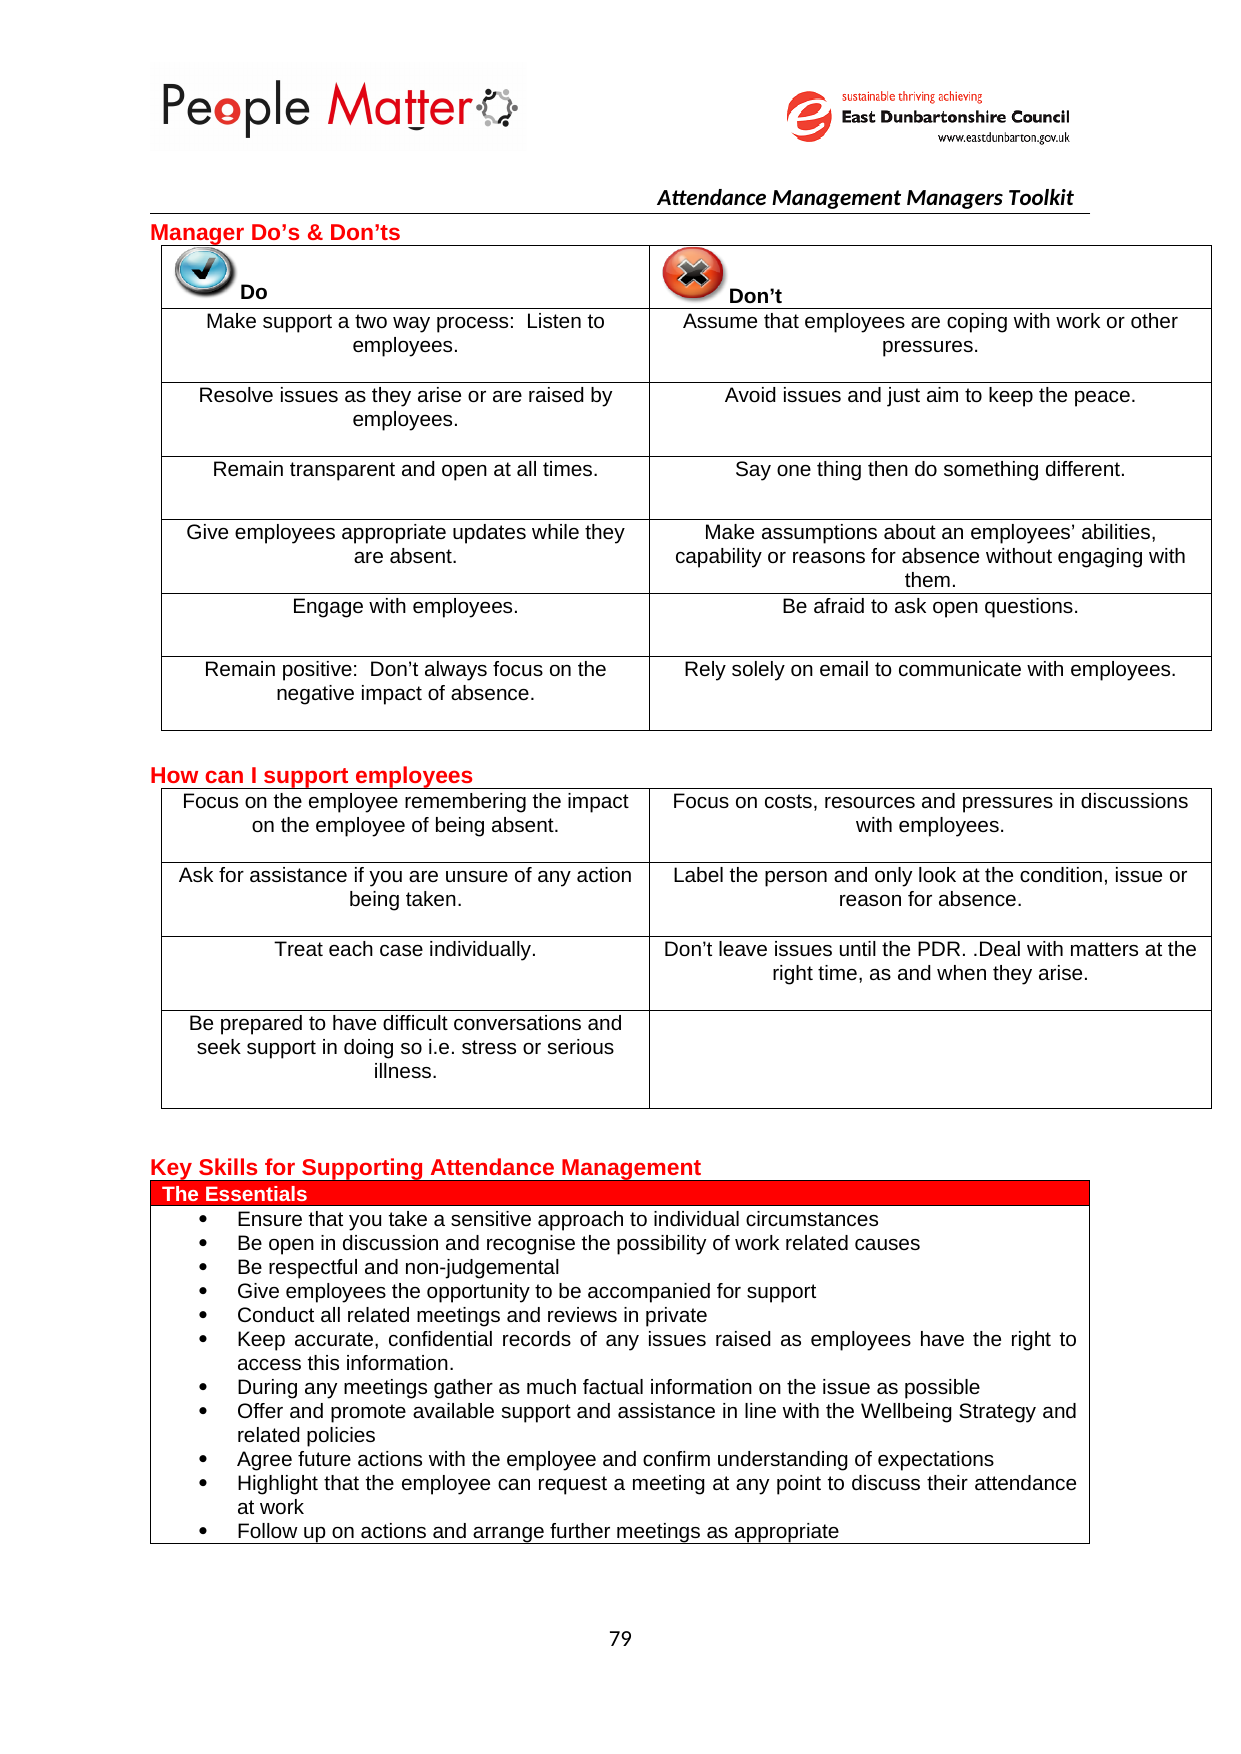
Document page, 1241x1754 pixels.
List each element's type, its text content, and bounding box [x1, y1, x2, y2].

table_cell Remain transparent and open at all times. [162, 457, 649, 519]
table_header Do [162, 246, 649, 308]
table_cell Avoid issues and just aim to keep the peace. [650, 383, 1211, 456]
table_cell Make support a two way process: Listen to employees. [162, 309, 649, 382]
table_cell Ask for assistance if you are unsure of any action being taken. [162, 863, 649, 936]
table_cell Make assumptions about an employees’ abilities, capability or reasons for absence without engaging with them. [650, 520, 1211, 593]
table_cell Treat each case individually. [162, 937, 649, 1010]
table_cell Label the person and only look at the condition, issue or reason for absence. [650, 863, 1211, 936]
picture [150, 62, 527, 151]
table_cell Say one thing then do something different. [650, 457, 1211, 519]
table_header The Essentials [151, 1181, 1089, 1205]
picture [660, 246, 729, 304]
table_header Focus on costs, resources and pressures in discussions with employees. [650, 789, 1211, 862]
picture [779, 87, 1078, 151]
table_cell Rely solely on email to communicate with employees. [650, 657, 1211, 730]
table_cell Give employees appropriate updates while they are absent. [162, 520, 649, 593]
table_cell Ensure that you take a sensitive approach to individual circumstances Be open in discussion and recognise the possibility of work related causes Be respectful and non-judgemental Give employees the opportunity to be accompanied for support Conduct all related meetings and reviews in private Keep accurate, confidential records of any issues raised as employees have the right to access this information. During any meetings gather as much factual information on the issue as possible Offer and promote available support and assistance in line with the Wellbeing Strategy and related policies Agree future actions with the employee and confirm understanding of expectations Highlight that the employee can request a meeting at any point to discuss their attendance at work Follow up on actions and arrange further meetings as appropriate [151, 1206, 1089, 1543]
subtitle Key Skills for Supporting Attendance Management [150, 1154, 1090, 1180]
table_header Don’t [650, 246, 1211, 308]
table_cell Assume that employees are coping with work or other pressures. [650, 309, 1211, 382]
subtitle Manager Do’s & Don’ts [150, 218, 1090, 245]
picture [173, 246, 240, 299]
table_cell Resolve issues as they arise or are raised by employees. [162, 383, 649, 456]
table_cell [650, 1011, 1211, 1108]
table_header Focus on the employee remembering the impact on the employee of being absent. [162, 789, 649, 862]
table_cell Don’t leave issues until the PDR. .Deal with matters at the right time, as and when they arise. [650, 937, 1211, 1010]
table_cell Be prepared to have difficult conversations and seek support in doing so i.e. stress or serious illness. [162, 1011, 649, 1108]
subtitle How can I support employees [150, 762, 1090, 788]
table_cell Be afraid to ask open questions. [650, 594, 1211, 656]
table_cell Remain positive: Don’t always focus on the negative impact of absence. [162, 657, 649, 730]
table_cell Engage with employees. [162, 594, 649, 656]
